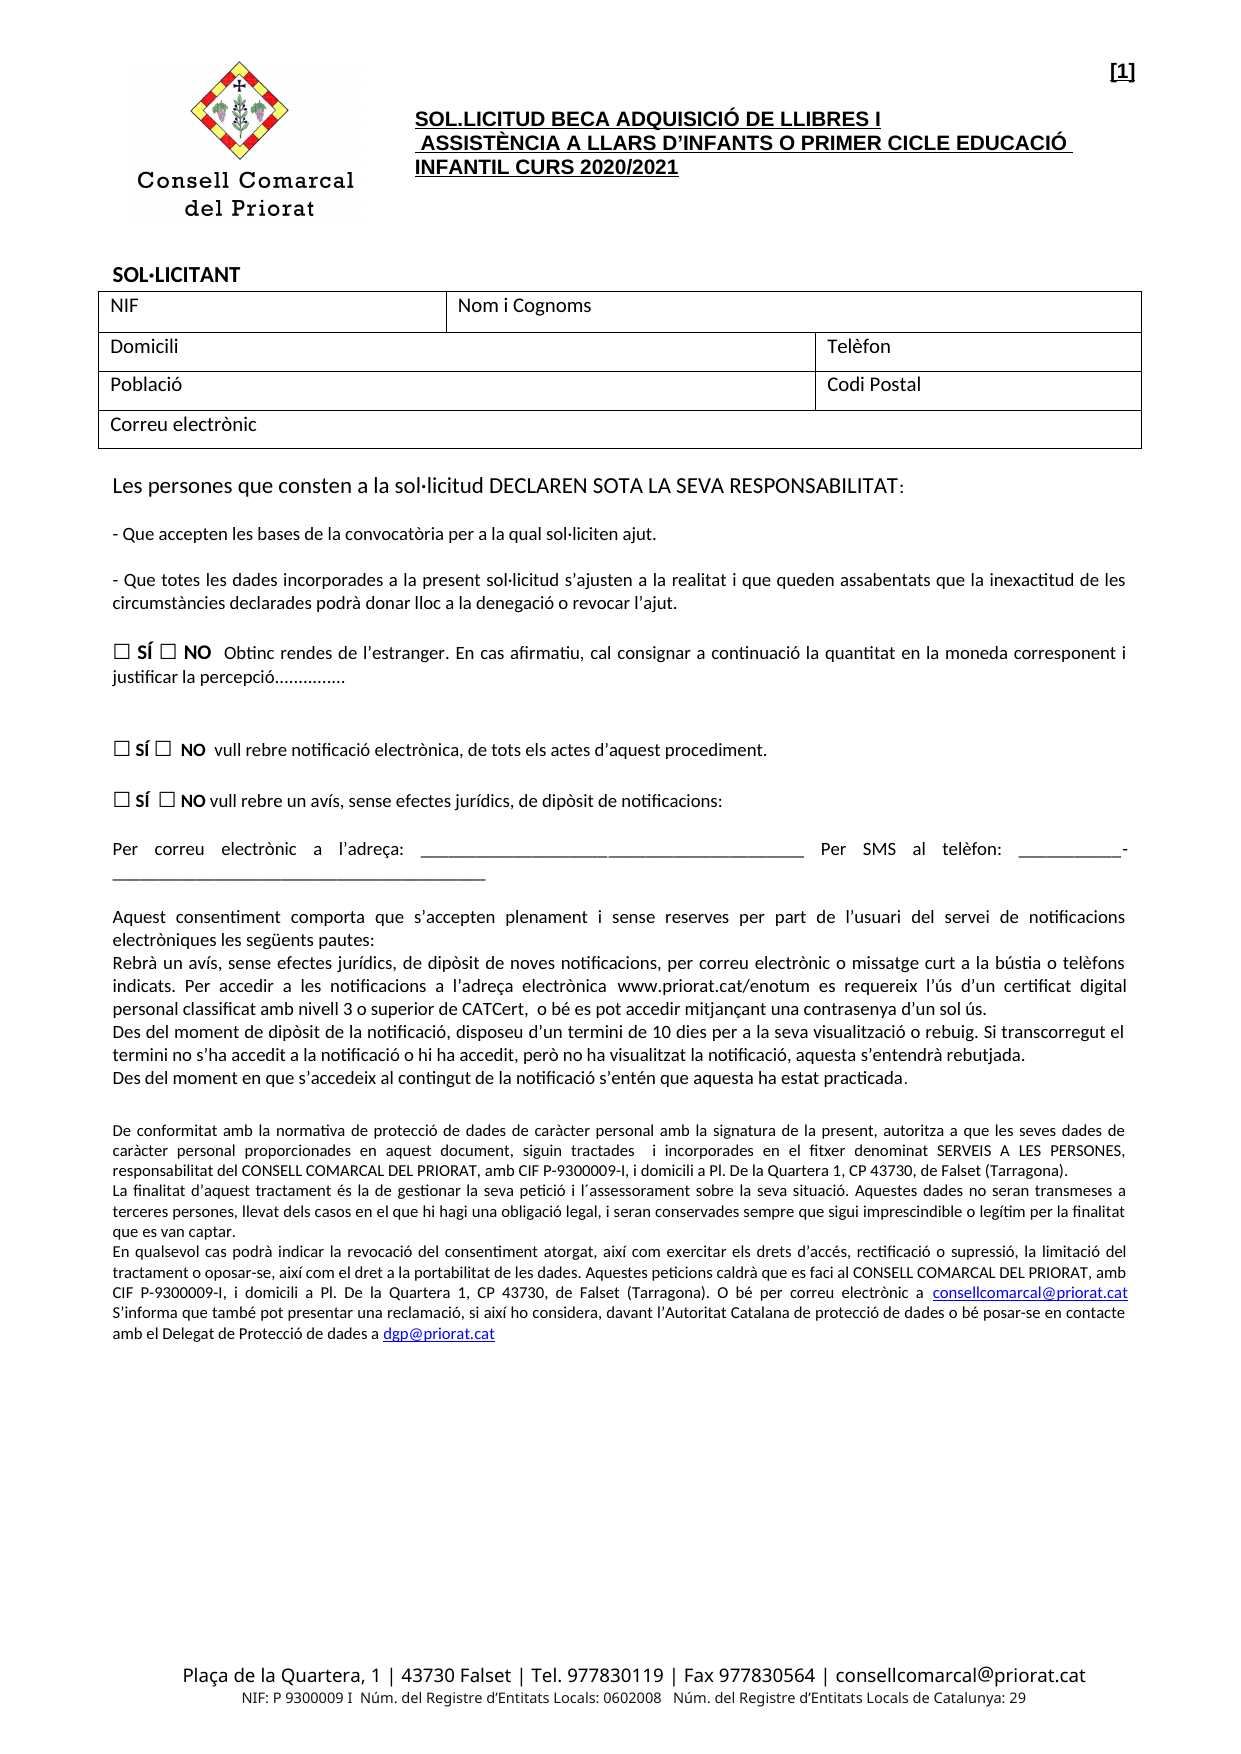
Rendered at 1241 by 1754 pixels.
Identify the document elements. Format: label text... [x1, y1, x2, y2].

table_header NIF [99, 292, 446, 332]
text Aquest consentiment comporta que s’accepten plenament i sense reserves per part de l’usuari del servei de notificacions electròniques les següents pautes: [112, 906, 1128, 952]
text - Que accepten les bases de la convocatòria per a la qual sol·liciten ajut. [112, 522, 1128, 545]
text La finalitat d’aquest tractament és la de gestionar la seva petició i l´assessorament sobre la seva situació. Aquestes dades no seran transmeses a terceres persones, llevat dels casos en el que hi hagi una obligació legal, i seran conservades sempre que sigui imprescindible o legítim per la finalitat que es van captar. [112, 1181, 1128, 1242]
table_cell Codi Postal [816, 372, 1141, 410]
text Per correu electrònic a l’adreça: _________________________________________ Per SMS al telèfon: ___________________________________________________ [112, 837, 1128, 883]
text SÍ NO vull rebre un avís, sense efectes jurídics, de dipòsit de notificacions: [112, 786, 1128, 814]
table_cell Domicili [99, 333, 815, 371]
text Rebrà un avís, sense efectes jurídics, de dipòsit de noves notificacions, per correu electrònic o missatge curt a la bústia o telèfons indicats. Per accedir a les notificacions a l’adreça electrònica www.priorat.cat/enotum es requereix l’ús d’un certificat digital personal classificat amb nivell 3 o superior de CATCert, o bé es pot accedir mitjançant una contrasenya d’un sol ús. [112, 952, 1128, 1020]
text Des del moment de dipòsit de la notificació, disposeu d’un termini de 10 dies per a la seva visualització o rebuig. Si transcorregut el termini no s’ha accedit a la notificació o hi ha accedit, però no ha visualitzat la notificació, aquesta s’entendrà rebutjada. [112, 1020, 1128, 1066]
text De conformitat amb la normativa de protecció de dades de caràcter personal amb la signatura de la present, autoritza a que les seves dades de caràcter personal proporcionades en aquest document, siguin tractades i incorporades en el fitxer denominat SERVEIS A LES PERSONES, responsabilitat del CONSELL COMARCAL DEL PRIORAT, amb CIF P-9300009-I, i domicili a Pl. De la Quartera 1, CP 43730, de Falset (Tarragona). [112, 1120, 1128, 1181]
text Les persones que consten a la sol·licitud DECLAREN SOTA LA SEVA RESPONSABILITAT: [112, 472, 1128, 499]
text SÍ NO Obtinc rendes de l’estranger. En cas afirmatiu, cal consignar a continuació la quantitat en la moneda corresponent i justificar la percepció............... [112, 637, 1128, 688]
text SOL·LICITANT [112, 260, 1128, 288]
table_cell Telèfon [816, 333, 1141, 371]
table_cell Correu electrònic [99, 411, 1141, 448]
text Des del moment en que s’accedeix al contingut de la notificació s’entén que aquesta ha estat practicada. [112, 1066, 1128, 1089]
text SÍ NO vull rebre notificació electrònica, de tots els actes d’aquest procediment. [112, 734, 1128, 763]
text En qualsevol cas podrà indicar la revocació del consentiment atorgat, així com exercitar els drets d’accés, rectificació o supressió, la limitació del tractament o oposar-se, així com el dret a la portabilitat de les dades. Aquestes peticions caldrà que es faci al CONSELL COMARCAL DEL PRIORAT, amb CIF P-9300009-I, i domicili a Pl. De la Quartera 1, CP 43730, de Falset (Tarragona). O bé per correu electrònic a consellcomarcal@priorat.cat S’informa que també pot presentar una reclamació, si així ho considera, davant l’Autoritat Catalana de protecció de dades o bé posar-se en contacte amb el Delegat de Protecció de dades a dgp@priorat.cat [112, 1242, 1128, 1343]
picture [123, 59, 368, 227]
table_header Nom i Cognoms [447, 292, 1141, 332]
text - Que totes les dades incorporades a la present sol·licitud s’ajusten a la realitat i que queden assabentats que la inexactitud de les circumstàncies declarades podrà donar lloc a la denegació o revocar l’ajut. [112, 568, 1128, 614]
table_cell Població [99, 372, 815, 410]
